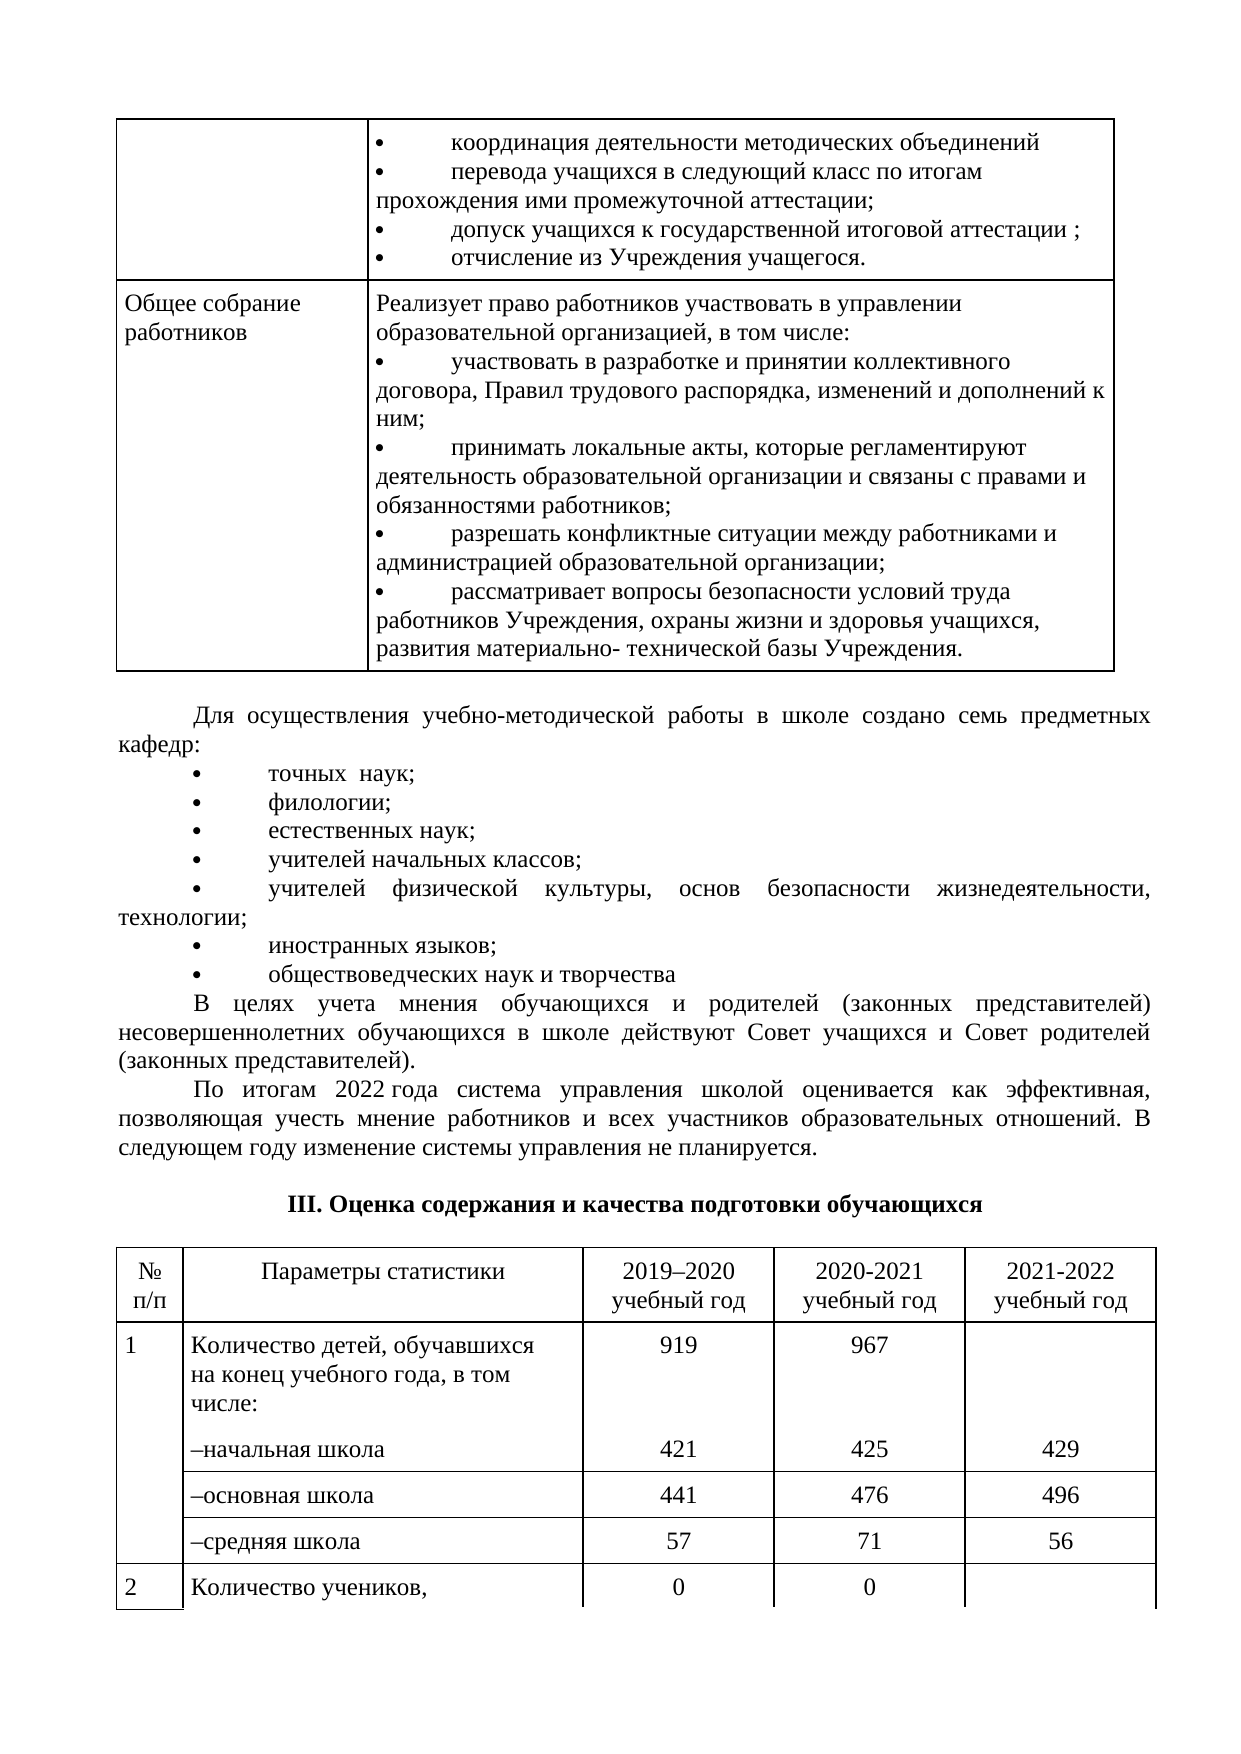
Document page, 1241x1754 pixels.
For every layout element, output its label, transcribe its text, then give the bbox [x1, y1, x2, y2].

text В целях учета мнения обучающихся и родителей (законных представителей) несовершеннолетних обучающихся в школе действуют Совет учащихся и Совет родителей (законных представителей). [118, 988, 1152, 1074]
list иностранных языков; [118, 930, 1152, 959]
table_cell 56 [966, 1518, 1155, 1562]
list естественных наук; [118, 815, 1152, 844]
table_header 2020-2021 учебный год [775, 1248, 964, 1321]
table_cell 919 [584, 1323, 773, 1425]
table_cell Количество детей, обучавшихся на конец учебного года, в том числе: [184, 1323, 582, 1425]
list филологии; [118, 787, 1152, 815]
table_header 2021-2022 учебный год [966, 1248, 1155, 1321]
table_cell 496 [966, 1472, 1155, 1517]
table_cell 476 [775, 1472, 964, 1517]
table_cell 0 [774, 1564, 965, 1608]
table_cell 967 [775, 1323, 964, 1425]
table_cell Реализует право работников участвовать в управлении образовательной организацией, в том числе: участвовать в разработке и принятии коллективного договора, Правил трудового распорядка, изменений и дополнений к ним; принимать локальные акты, которые регламентируют деятельность образовательной организации и связаны с правами и обязанностями работников; разрешать конфликтные ситуации между работниками и администрацией образовательной организации; рассматривает вопросы безопасности условий труда работников Учреждения, охраны жизни и здоровья учащихся, развития материально- технической базы Учреждения. [369, 281, 1113, 670]
table_cell 57 [584, 1518, 773, 1562]
table_cell 71 [775, 1518, 964, 1562]
text Для осуществления учебно-методической работы в школе создано семь предметных кафедр: [118, 700, 1152, 758]
table_cell 441 [584, 1472, 773, 1517]
list точных наук; [118, 758, 1152, 787]
table_cell –средняя школа [184, 1518, 582, 1562]
table_cell 2 [117, 1564, 182, 1608]
table_cell 429 [966, 1425, 1155, 1471]
text III. Оценка содержания и качества подготовки обучающихся [118, 1189, 1152, 1218]
list учителей начальных классов; [118, 844, 1152, 873]
table_cell –основная школа [184, 1472, 582, 1517]
table_cell –начальная школа [184, 1425, 582, 1471]
table_cell Общее собрание работников [117, 281, 367, 670]
table_cell 1 [117, 1323, 182, 1562]
list обществоведческих наук и творчества [118, 959, 1152, 988]
table_cell [965, 1564, 1155, 1608]
table_cell 421 [584, 1425, 773, 1471]
text По итогам 2022 года система управления школой оценивается как эффективная, позволяющая учесть мнение работников и всех участников образовательных отношений. В следующем году изменение системы управления не планируется. [118, 1074, 1152, 1160]
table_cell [184, 1564, 583, 1608]
table_header 2019–2020 учебный год [584, 1248, 773, 1321]
table_cell 425 [775, 1425, 964, 1471]
list учителей физической культуры, основ безопасности жизнедеятельности, технологии; [118, 873, 1152, 930]
table_header Параметры статистики [184, 1248, 582, 1321]
table_cell 0 [583, 1564, 774, 1608]
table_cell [117, 120, 367, 279]
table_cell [369, 120, 1113, 279]
table_header № п/п [117, 1248, 182, 1321]
table_cell [966, 1323, 1155, 1425]
